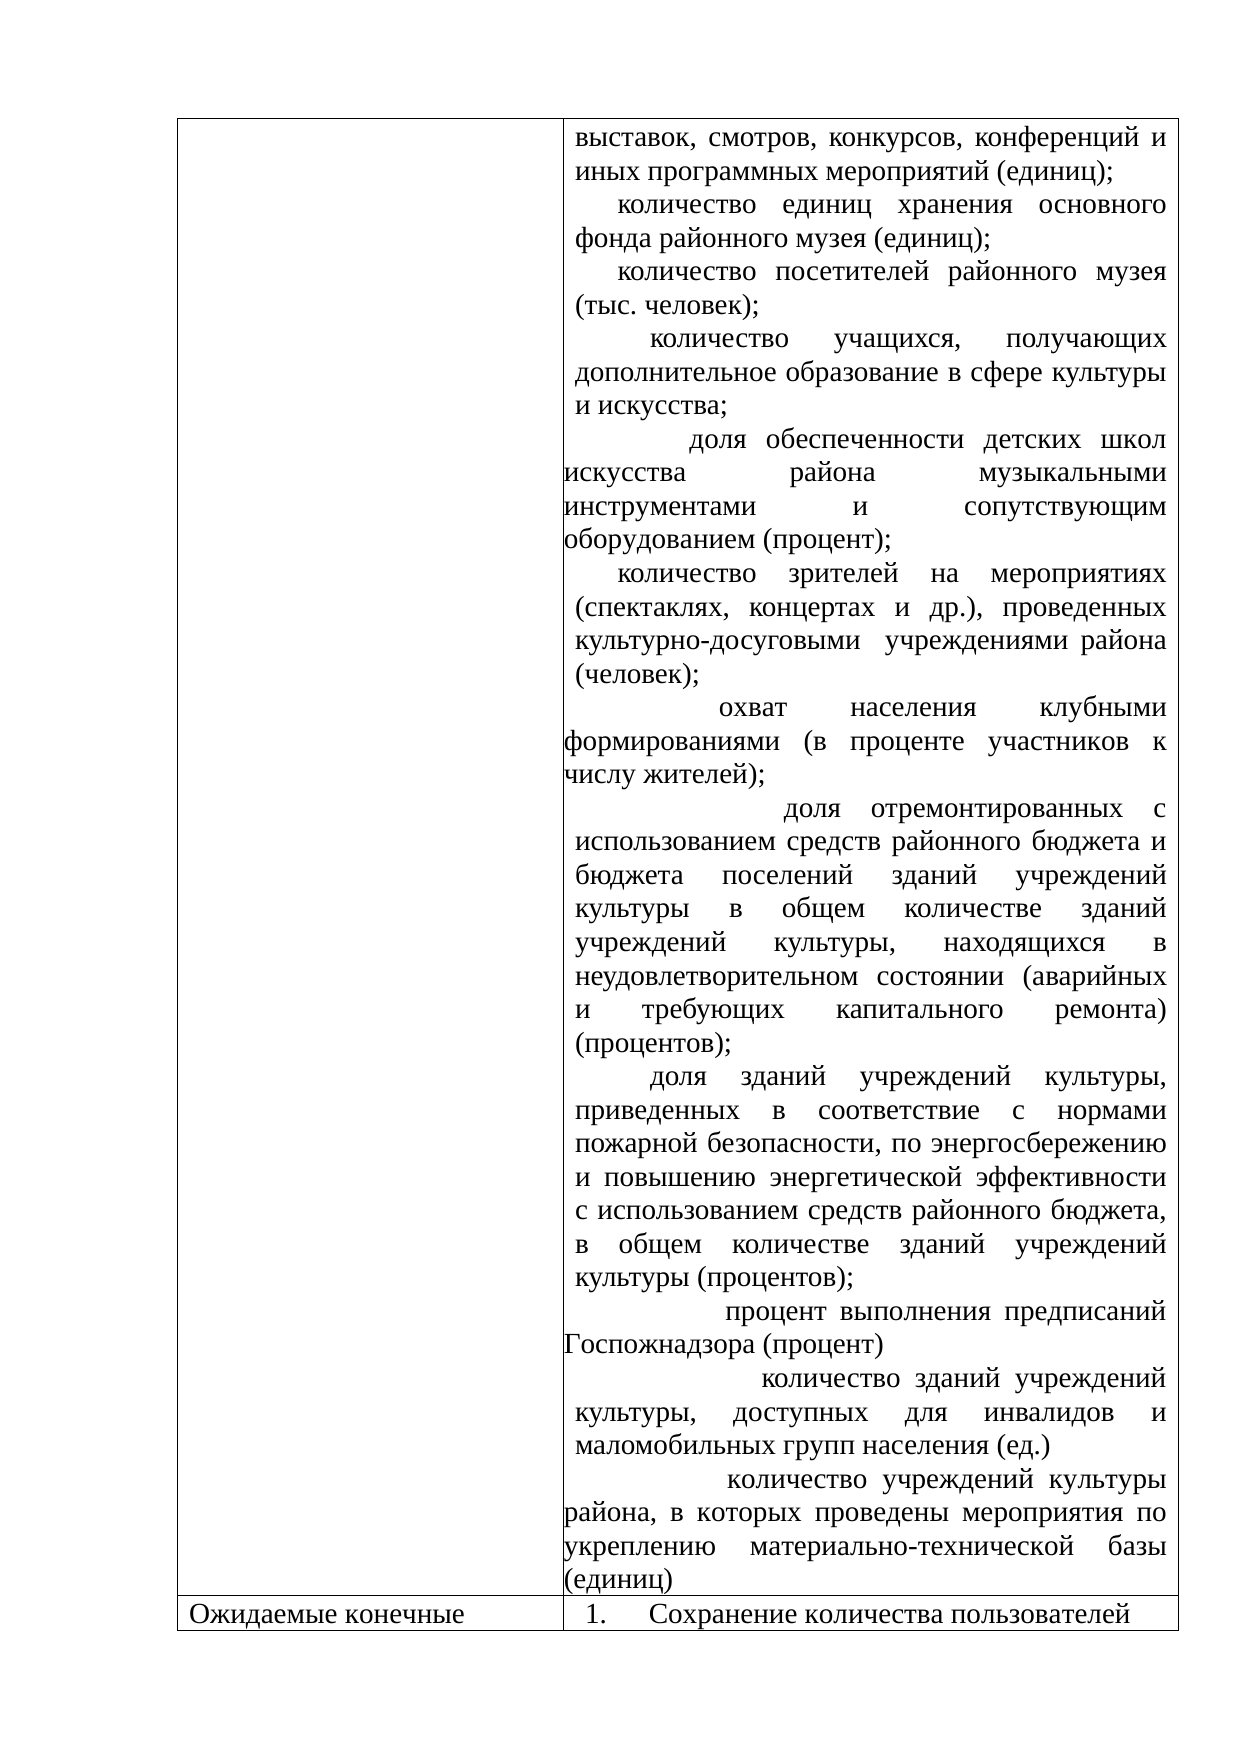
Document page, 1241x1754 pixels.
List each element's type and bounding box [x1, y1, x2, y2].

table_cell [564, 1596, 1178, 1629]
table_cell [178, 1596, 563, 1629]
table_cell [178, 119, 563, 1595]
table_cell [564, 119, 1178, 1595]
